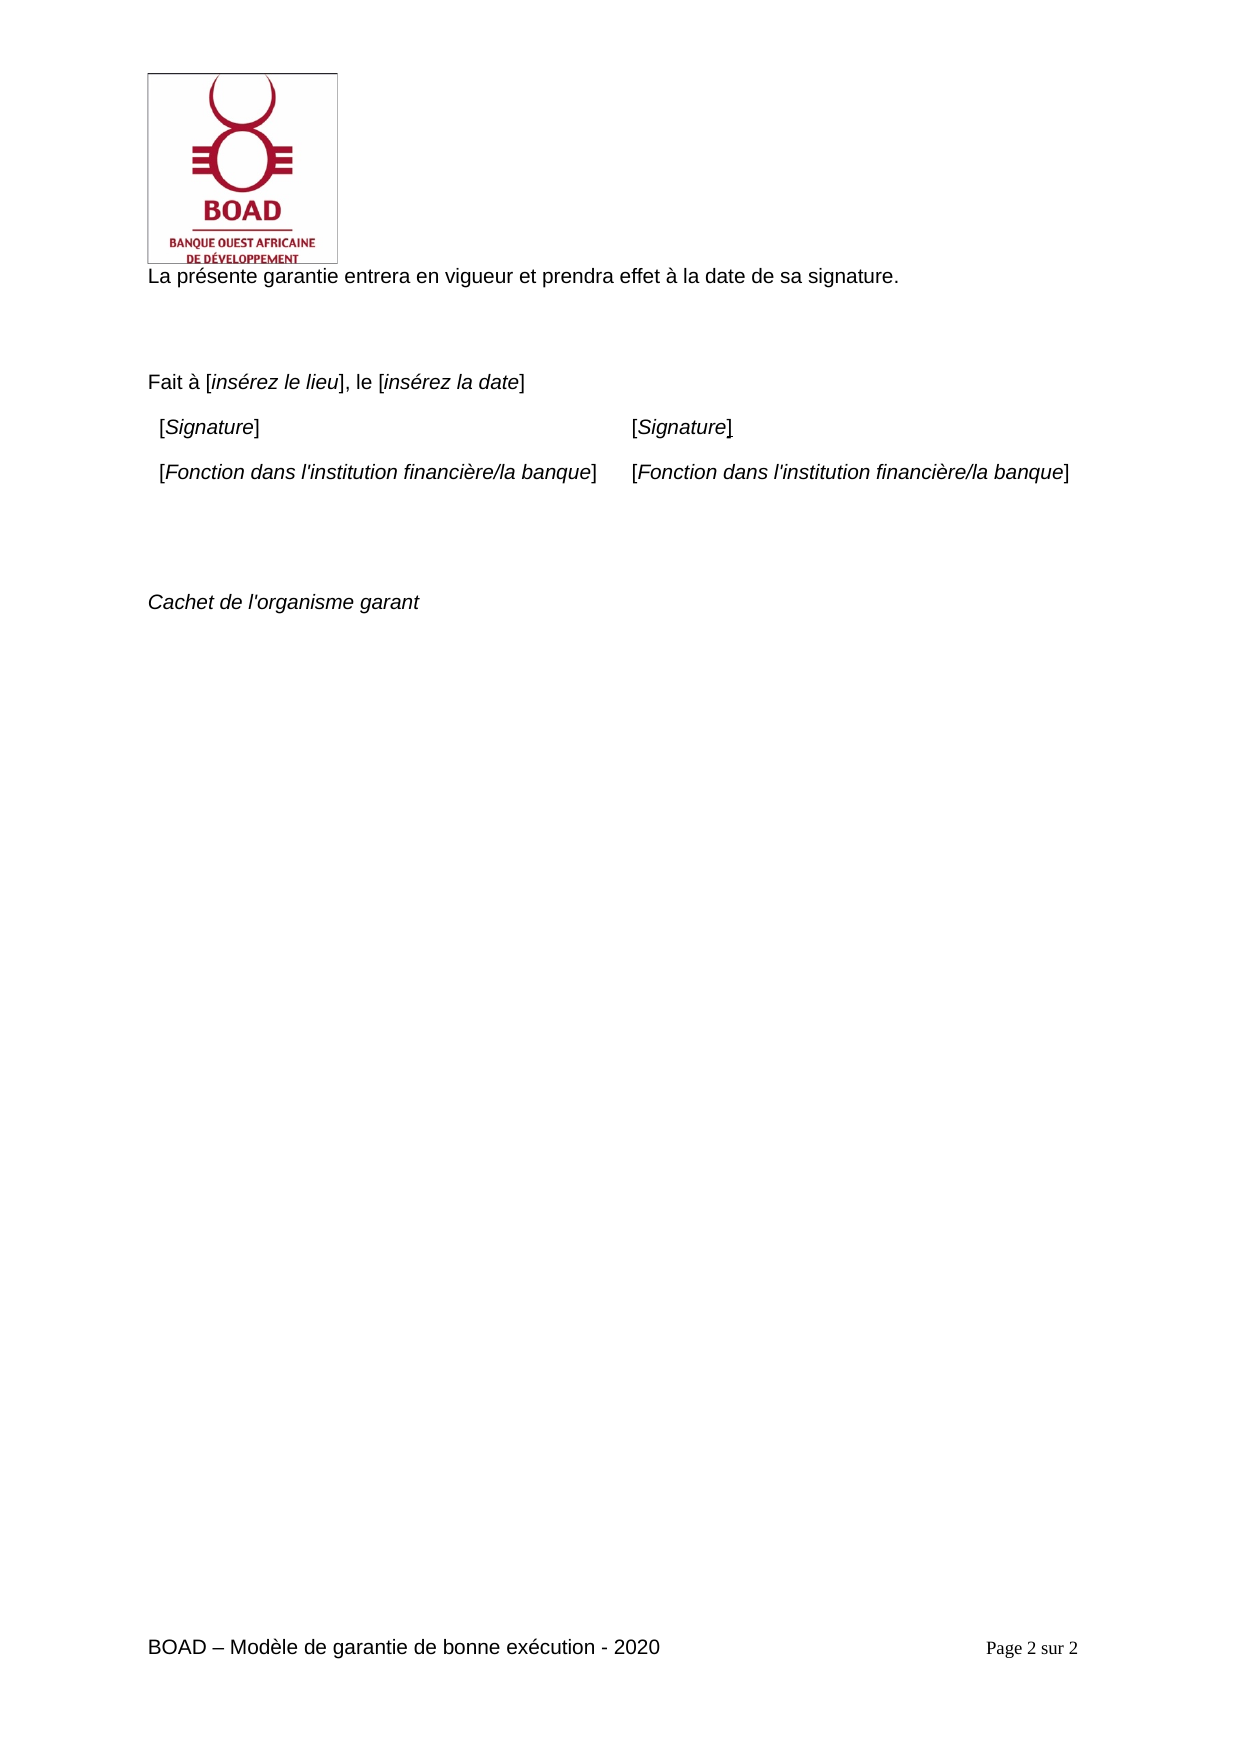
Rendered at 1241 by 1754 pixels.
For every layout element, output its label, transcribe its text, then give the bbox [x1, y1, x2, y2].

table_header [Signature] [Fonction dans l'institution financière/la banque] [620, 404, 1093, 494]
text La présente garantie entrera en vigueur et prendra effet à la date de sa signature. [148, 264, 1093, 288]
text Cachet de l'organisme garant [148, 590, 1093, 614]
table_header [Signature] [Fonction dans l'institution financière/la banque] [148, 404, 620, 494]
text Fait à [insérez le lieu], le [insérez la date] [148, 370, 1093, 394]
picture [147, 73, 338, 264]
